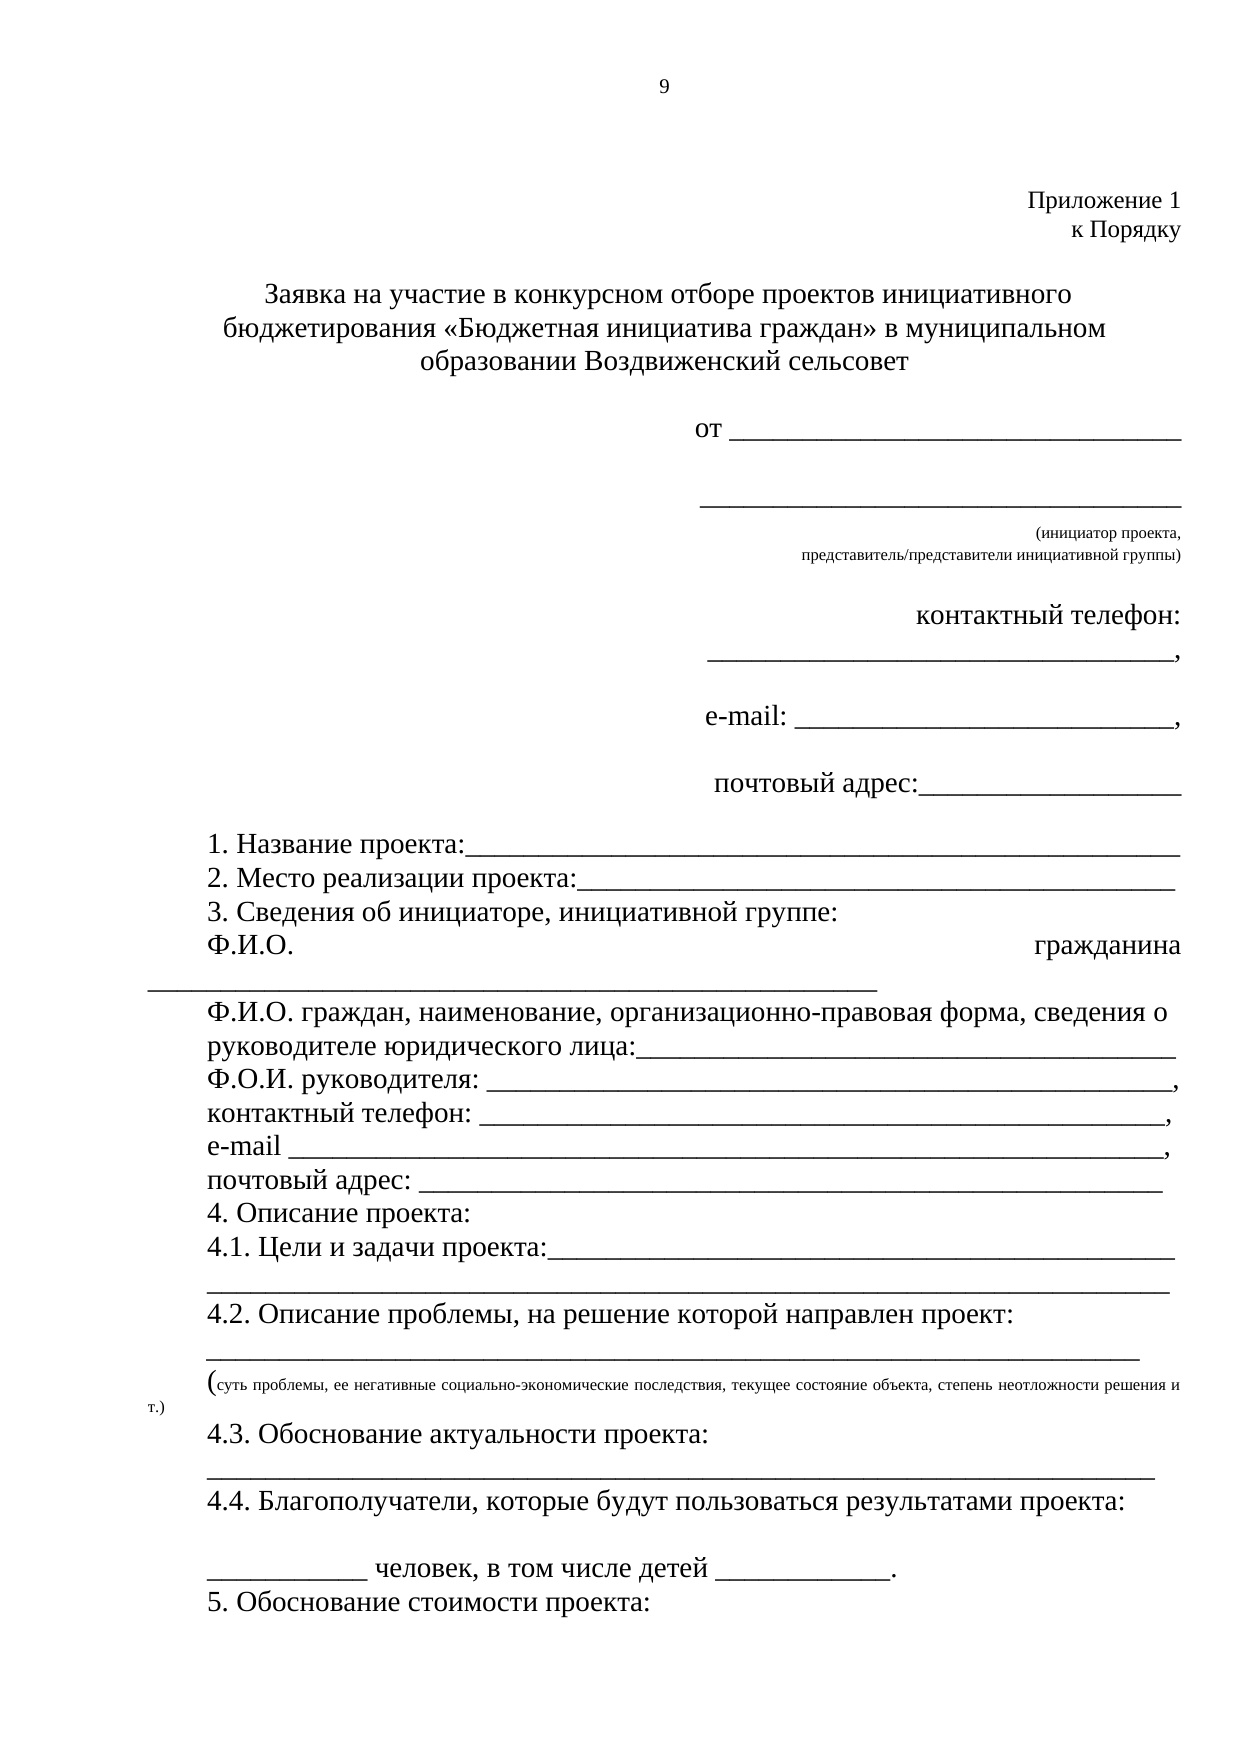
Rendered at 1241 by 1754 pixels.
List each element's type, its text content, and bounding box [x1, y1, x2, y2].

text 2. Место реализации проекта:_________________________________________ [148, 860, 1181, 894]
text к Порядку [148, 214, 1181, 243]
text _________________________________________________________________ [148, 1449, 1181, 1483]
text __________________________________________________________________ [148, 1263, 1181, 1296]
text 5. Обоснование стоимости проекта: [148, 1584, 1181, 1617]
text почтовый адрес:__________________ [148, 765, 1181, 798]
text ________________________________________________________________ [148, 1330, 1181, 1363]
text (суть проблемы, ее негативные социально-экономические последствия, текущее состояние объекта, степень неотложности решения и т.) [148, 1363, 1181, 1416]
text ___________ человек, в том числе детей ____________. [148, 1550, 1181, 1584]
text Приложение 1 [148, 185, 1181, 214]
text 4.4. Благополучатели, которые будут пользоваться результатами проекта: [148, 1483, 1181, 1517]
text Заявка на участие в конкурсном отборе проектов инициативного бюджетирования «Бюджетная инициатива граждан» в муниципальном образовании Воздвиженский сельсовет [148, 276, 1181, 377]
text 4.2. Описание проблемы, на решение которой направлен проект: [148, 1296, 1181, 1330]
text Ф.О.И. руководителя: _______________________________________________, [148, 1061, 1181, 1095]
text руководителе юридического лица:_____________________________________ [148, 1028, 1181, 1061]
text контактный телефон: [148, 597, 1181, 631]
text _________________________________ [148, 477, 1181, 511]
text Ф.И.О. гражданина __________________________________________________ [148, 927, 1181, 994]
text 1. Название проекта:_________________________________________________ [148, 827, 1181, 860]
text e-mail: __________________________, [148, 698, 1181, 731]
text Ф.И.О. граждан, наименование, организационно-правовая форма, сведения о [148, 994, 1181, 1028]
text e-mail ____________________________________________________________, [148, 1128, 1181, 1162]
text представитель/представители инициативной группы) [148, 544, 1181, 564]
text 4.1. Цели и задачи проекта:___________________________________________ [148, 1229, 1181, 1263]
text от _______________________________ [148, 410, 1181, 444]
text 4.3. Обоснование актуальности проекта: [148, 1416, 1181, 1449]
text ________________________________, [148, 631, 1181, 664]
text (инициатор проекта, [148, 511, 1181, 544]
text контактный телефон: _______________________________________________, [148, 1095, 1181, 1128]
text 4. Описание проекта: [148, 1196, 1181, 1229]
text почтовый адрес: ___________________________________________________ [148, 1162, 1181, 1196]
text 3. Сведения об инициаторе, инициативной группе: [148, 894, 1181, 927]
